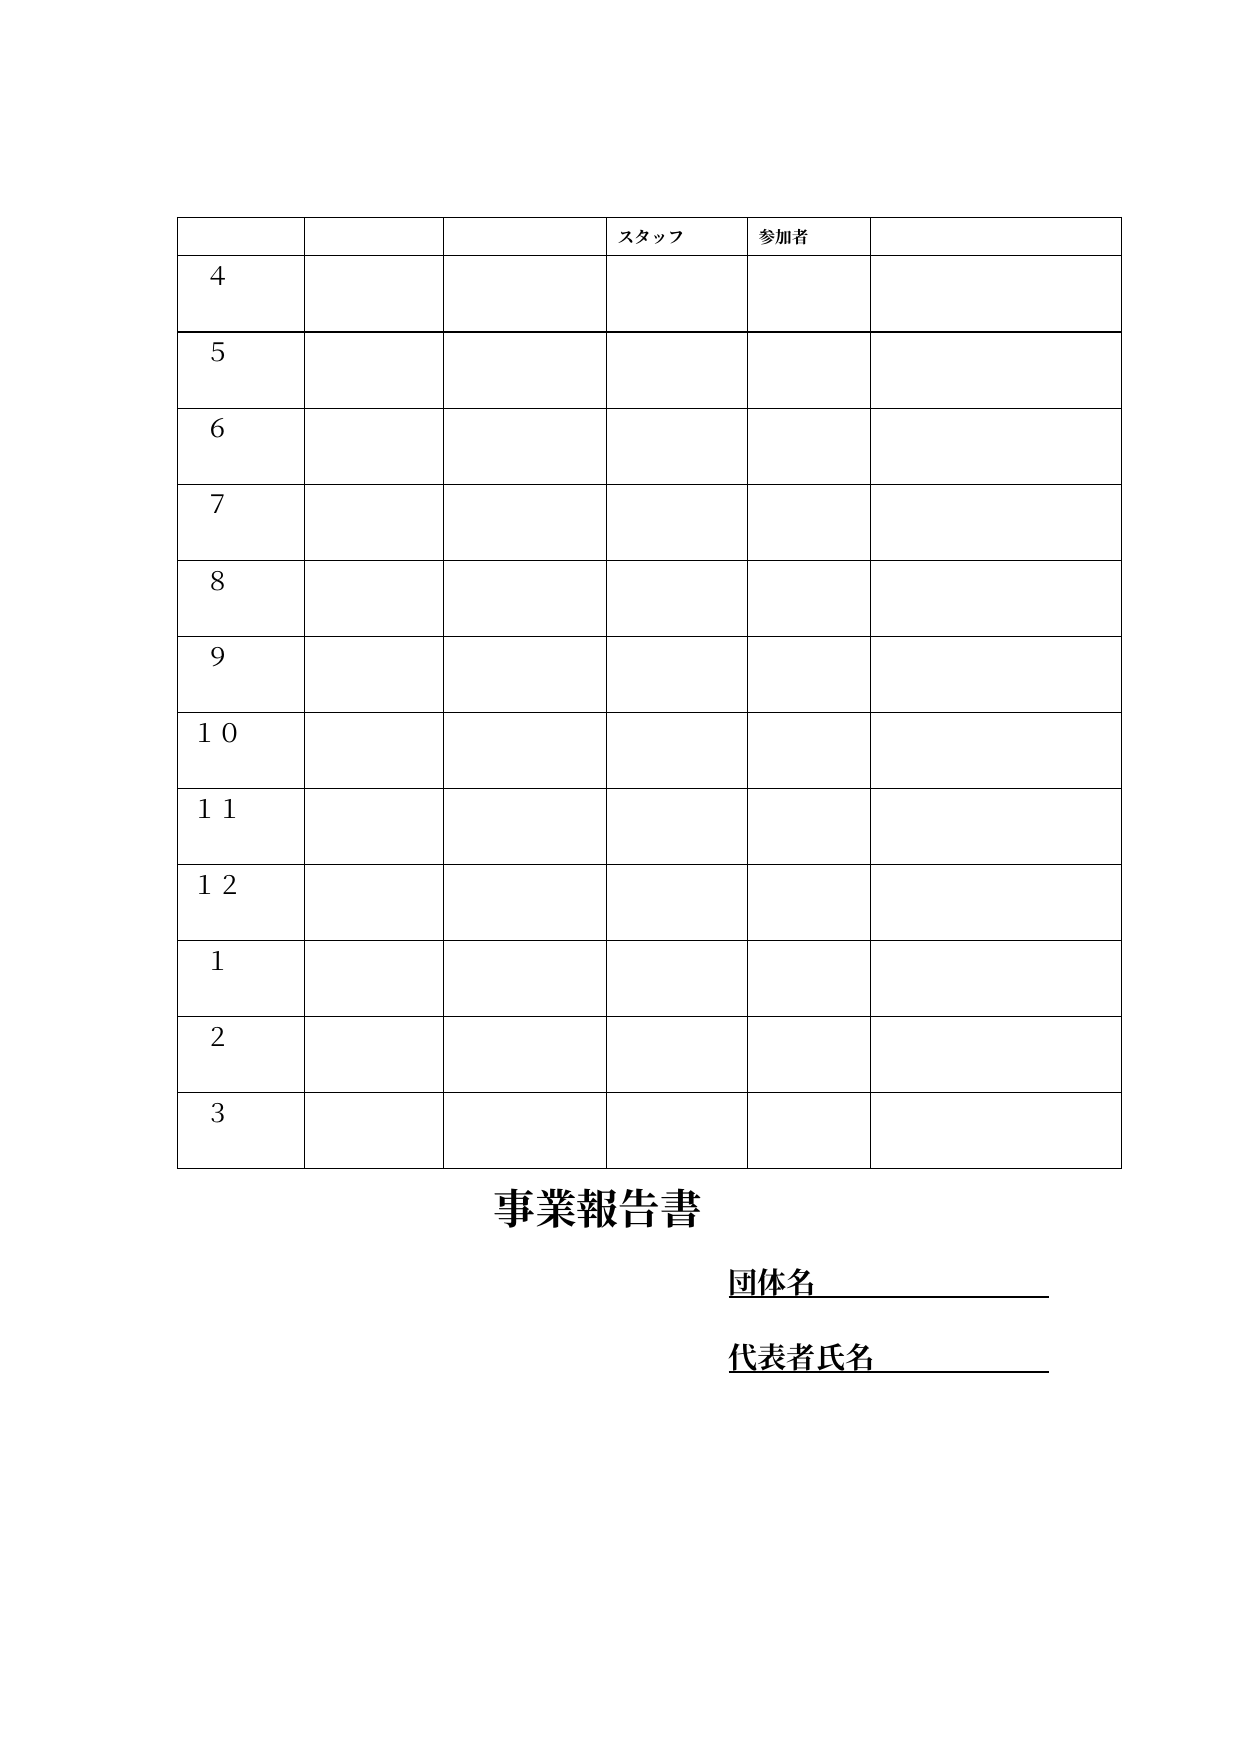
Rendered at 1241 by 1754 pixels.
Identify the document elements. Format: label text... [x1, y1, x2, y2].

table_cell １１ [178, 789, 304, 864]
table_cell [871, 637, 1121, 712]
table_cell ４ [178, 256, 304, 331]
table_cell [748, 637, 870, 712]
table_cell [871, 865, 1121, 940]
table_cell [748, 941, 870, 1016]
table_cell 参加者 [748, 218, 870, 255]
table_cell [607, 941, 747, 1016]
table_cell [607, 256, 747, 331]
table_cell [607, 865, 747, 940]
table_cell [871, 485, 1121, 559]
table_cell [748, 713, 870, 788]
text 事業報告書 [177, 1169, 1017, 1244]
table_cell [748, 333, 870, 407]
table_cell [305, 865, 443, 940]
table_cell [607, 789, 747, 864]
table_cell [871, 789, 1121, 864]
table_cell [305, 713, 443, 788]
table_cell [305, 485, 443, 559]
table_cell [305, 561, 443, 636]
table_header 内容 [871, 218, 1121, 255]
table_cell [305, 1017, 443, 1092]
table_cell [871, 713, 1121, 788]
table_cell ３ [178, 1093, 304, 1168]
table_cell [871, 256, 1121, 331]
table_cell [444, 1093, 606, 1168]
table_cell ２ [178, 1017, 304, 1092]
table_cell [748, 1017, 870, 1092]
table_cell [748, 561, 870, 636]
table_cell [871, 409, 1121, 483]
table_header 月 [178, 218, 304, 255]
table_cell [305, 1093, 443, 1168]
table_cell [305, 637, 443, 712]
table_cell ７ [178, 485, 304, 559]
table_cell ９ [178, 637, 304, 712]
table_cell スタッフ [607, 218, 747, 255]
table_cell [871, 561, 1121, 636]
table_cell １２ [178, 865, 304, 940]
table_cell [444, 941, 606, 1016]
table_cell [444, 865, 606, 940]
table_cell [444, 637, 606, 712]
table_header 日時 [305, 218, 443, 255]
table_cell [444, 409, 606, 483]
table_cell [748, 865, 870, 940]
table_cell [444, 789, 606, 864]
table_cell [305, 256, 443, 331]
table_header 場所 [444, 218, 606, 255]
table_cell ６ [178, 409, 304, 483]
table_cell [444, 1017, 606, 1092]
table_cell [444, 561, 606, 636]
table_cell [748, 256, 870, 331]
table_cell [607, 637, 747, 712]
table_cell [305, 789, 443, 864]
table_cell [871, 1017, 1121, 1092]
table_cell １ [178, 941, 304, 1016]
table_cell [748, 789, 870, 864]
table_cell １０ [178, 713, 304, 788]
table_cell [444, 485, 606, 559]
table_cell [871, 1093, 1121, 1168]
table_cell [305, 333, 443, 407]
table_cell [607, 333, 747, 407]
table_cell [871, 941, 1121, 1016]
table_cell [607, 1017, 747, 1092]
table_cell ８ [178, 561, 304, 636]
table_cell [871, 333, 1121, 407]
table_cell [748, 1093, 870, 1168]
table_cell [607, 1093, 747, 1168]
text 代表者氏名 [177, 1319, 1017, 1394]
table_cell [748, 409, 870, 483]
table_cell [607, 409, 747, 483]
table_cell [305, 941, 443, 1016]
table_cell [444, 713, 606, 788]
table_cell [607, 485, 747, 559]
table_cell [607, 713, 747, 788]
table_cell [444, 333, 606, 407]
text 団体名 [177, 1244, 1017, 1319]
table_cell [444, 256, 606, 331]
table_cell ５ [178, 333, 304, 407]
table_cell [748, 485, 870, 559]
table_cell [607, 561, 747, 636]
table_cell [305, 409, 443, 483]
